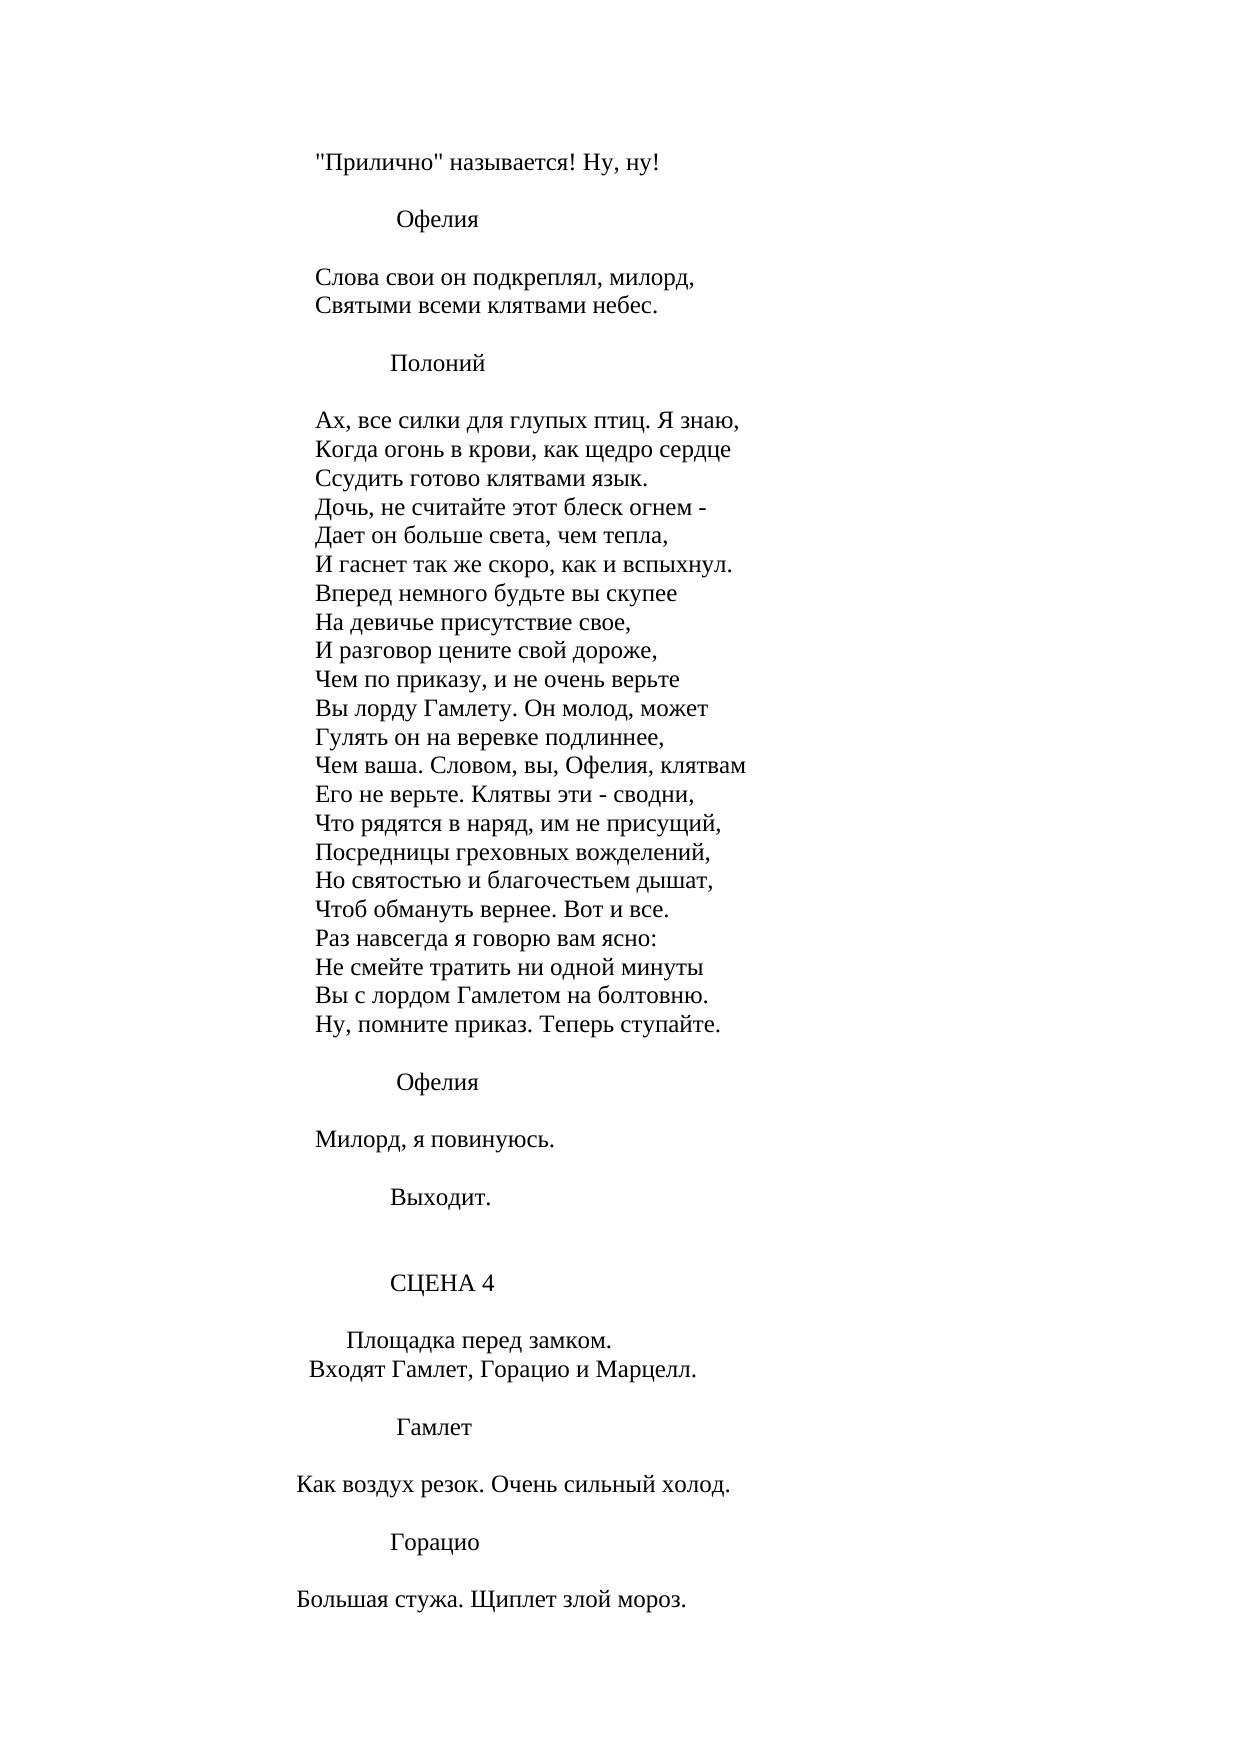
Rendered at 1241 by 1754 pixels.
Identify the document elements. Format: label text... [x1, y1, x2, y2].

text Полоний [177, 348, 1152, 377]
text На девичье присутствие свое, [177, 607, 1152, 636]
text Выходит. [177, 1182, 1152, 1211]
text Гамлет [177, 1412, 1152, 1441]
text Дает он больше света, чем тепла, [177, 521, 1152, 549]
text Вы лорду Гамлету. Он молод, может [177, 693, 1152, 722]
text "Прилично" называется! Ну, ну! [177, 147, 1152, 176]
text Чем ваша. Словом, вы, Офелия, клятвам [177, 751, 1152, 779]
text Раз навсегда я говорю вам ясно: [177, 923, 1152, 952]
text Офелия [177, 1067, 1152, 1096]
text Ах, все силки для глупых птиц. Я знаю, [177, 406, 1152, 434]
text Как воздух резок. Очень сильный холод. [177, 1469, 1152, 1498]
text Ну, помните приказ. Теперь ступайте. [177, 1009, 1152, 1038]
text Не смейте тратить ни одной минуты [177, 952, 1152, 981]
text Что рядятся в наряд, им не присущий, [177, 808, 1152, 837]
text Слова свои он подкреплял, милорд, [177, 262, 1152, 291]
text Входят Гамлет, Горацио и Марцелл. [177, 1354, 1152, 1383]
text Гулять он на веревке подлиннее, [177, 722, 1152, 751]
text СЦЕНА 4 [177, 1268, 1152, 1297]
text Когда огонь в крови, как щедро сердце [177, 434, 1152, 463]
text Посредницы греховных вожделений, [177, 837, 1152, 866]
text Милорд, я повинуюсь. [177, 1124, 1152, 1153]
text Вы с лордом Гамлетом на болтовню. [177, 981, 1152, 1009]
text Дочь, не считайте этот блеск огнем - [177, 492, 1152, 521]
text Святыми всеми клятвами небес. [177, 291, 1152, 319]
text И гаснет так же скоро, как и вспыхнул. [177, 549, 1152, 578]
text Горацио [177, 1527, 1152, 1556]
text Ссудить готово клятвами язык. [177, 463, 1152, 492]
text Большая стужа. Щиплет злой мороз. [177, 1584, 1152, 1613]
text Чем по приказу, и не очень верьте [177, 664, 1152, 693]
text Офелия [177, 204, 1152, 233]
text Площадка перед замком. [177, 1326, 1152, 1354]
text Но святостью и благочестьем дышат, [177, 866, 1152, 894]
text Вперед немного будьте вы скупее [177, 578, 1152, 607]
text Его не верьте. Клятвы эти - сводни, [177, 779, 1152, 808]
text И разговор цените свой дороже, [177, 636, 1152, 664]
text Чтоб обмануть вернее. Вот и все. [177, 894, 1152, 923]
